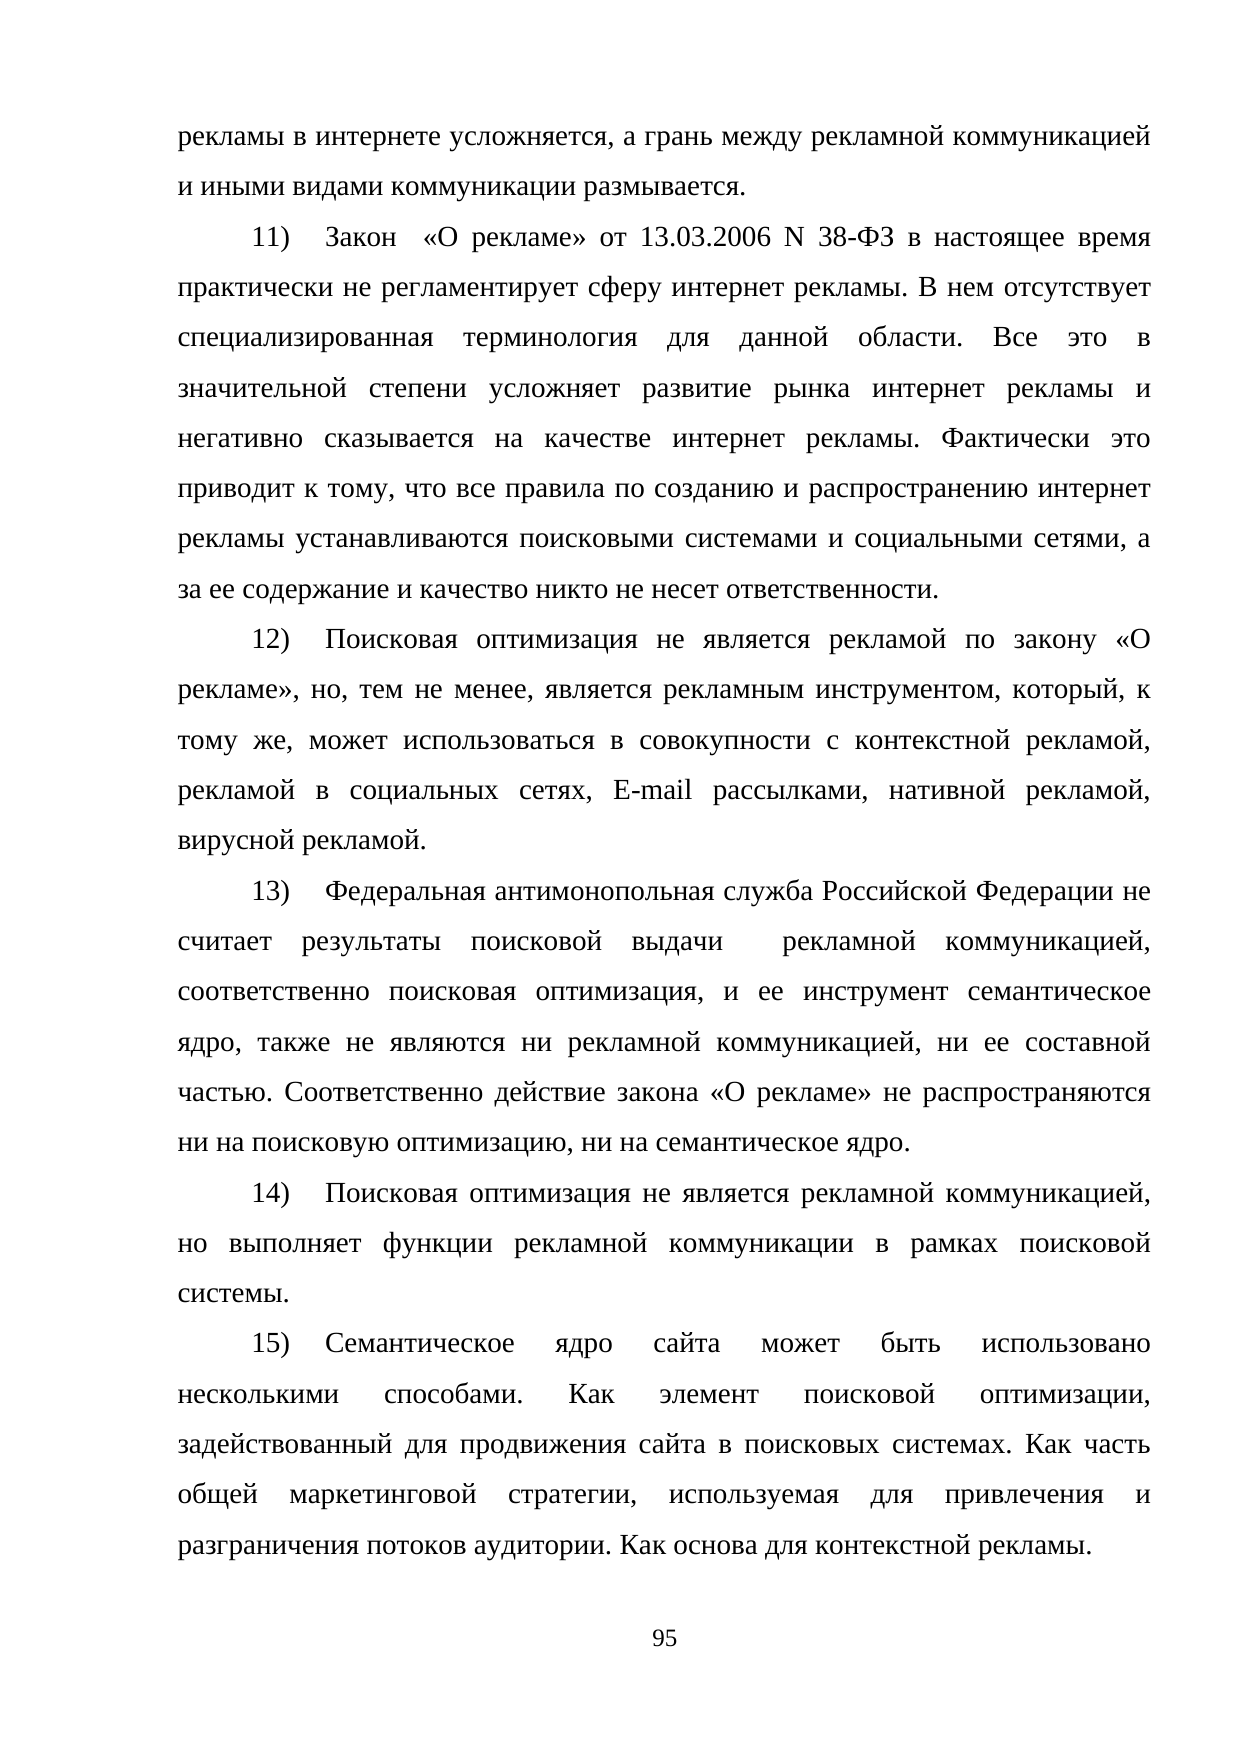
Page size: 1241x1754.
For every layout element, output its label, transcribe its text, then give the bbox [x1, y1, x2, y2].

text 15) Семантическое ядро сайта может быть использовано несколькими способами. Как элемент поисковой оптимизации, задействованный для продвижения сайта в поисковых системах. Как часть общей маркетинговой стратегии, используемая для привлечения и разграничения потоков аудитории. Как основа для контекстной рекламы. [177, 1326, 1152, 1560]
text 11) Закон «О рекламе» от 13.03.2006 N 38-ФЗ в настоящее время практически не регламентирует сферу интернет рекламы. В нем отсутствует специализированная терминология для данной области. Все это в значительной степени усложняет развитие рынка интернет рекламы и негативно сказывается на качестве интернет рекламы. Фактически это приводит к тому, что все правила по созданию и распространению интернет рекламы устанавливаются поисковыми системами и социальными сетями, а за ее содержание и качество никто не несет ответственности. [177, 219, 1152, 604]
text 14) Поисковая оптимизация не является рекламной коммуникацией, но выполняет функции рекламной коммуникации в рамках поисковой системы. [177, 1175, 1152, 1309]
text 12) Поисковая оптимизация не является рекламой по закону «О рекламе», но, тем не менее, является рекламным инструментом, который, к тому же, может использоваться в совокупности с контекстной рекламой, рекламой в социальных сетях, E-mail рассылками, нативной рекламой, вирусной рекламой. [177, 621, 1152, 856]
text 13) Федеральная антимонопольная служба Российской Федерации не считает результаты поисковой выдачи рекламной коммуникацией, соответственно поисковая оптимизация, и ее инструмент семантическое ядро, также не являются ни рекламной коммуникацией, ни ее составной частью. Соответственно действие закона «О рекламе» не распространяются ни на поисковую оптимизацию, ни на семантическое ядро. [177, 873, 1152, 1158]
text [177, 118, 1152, 202]
